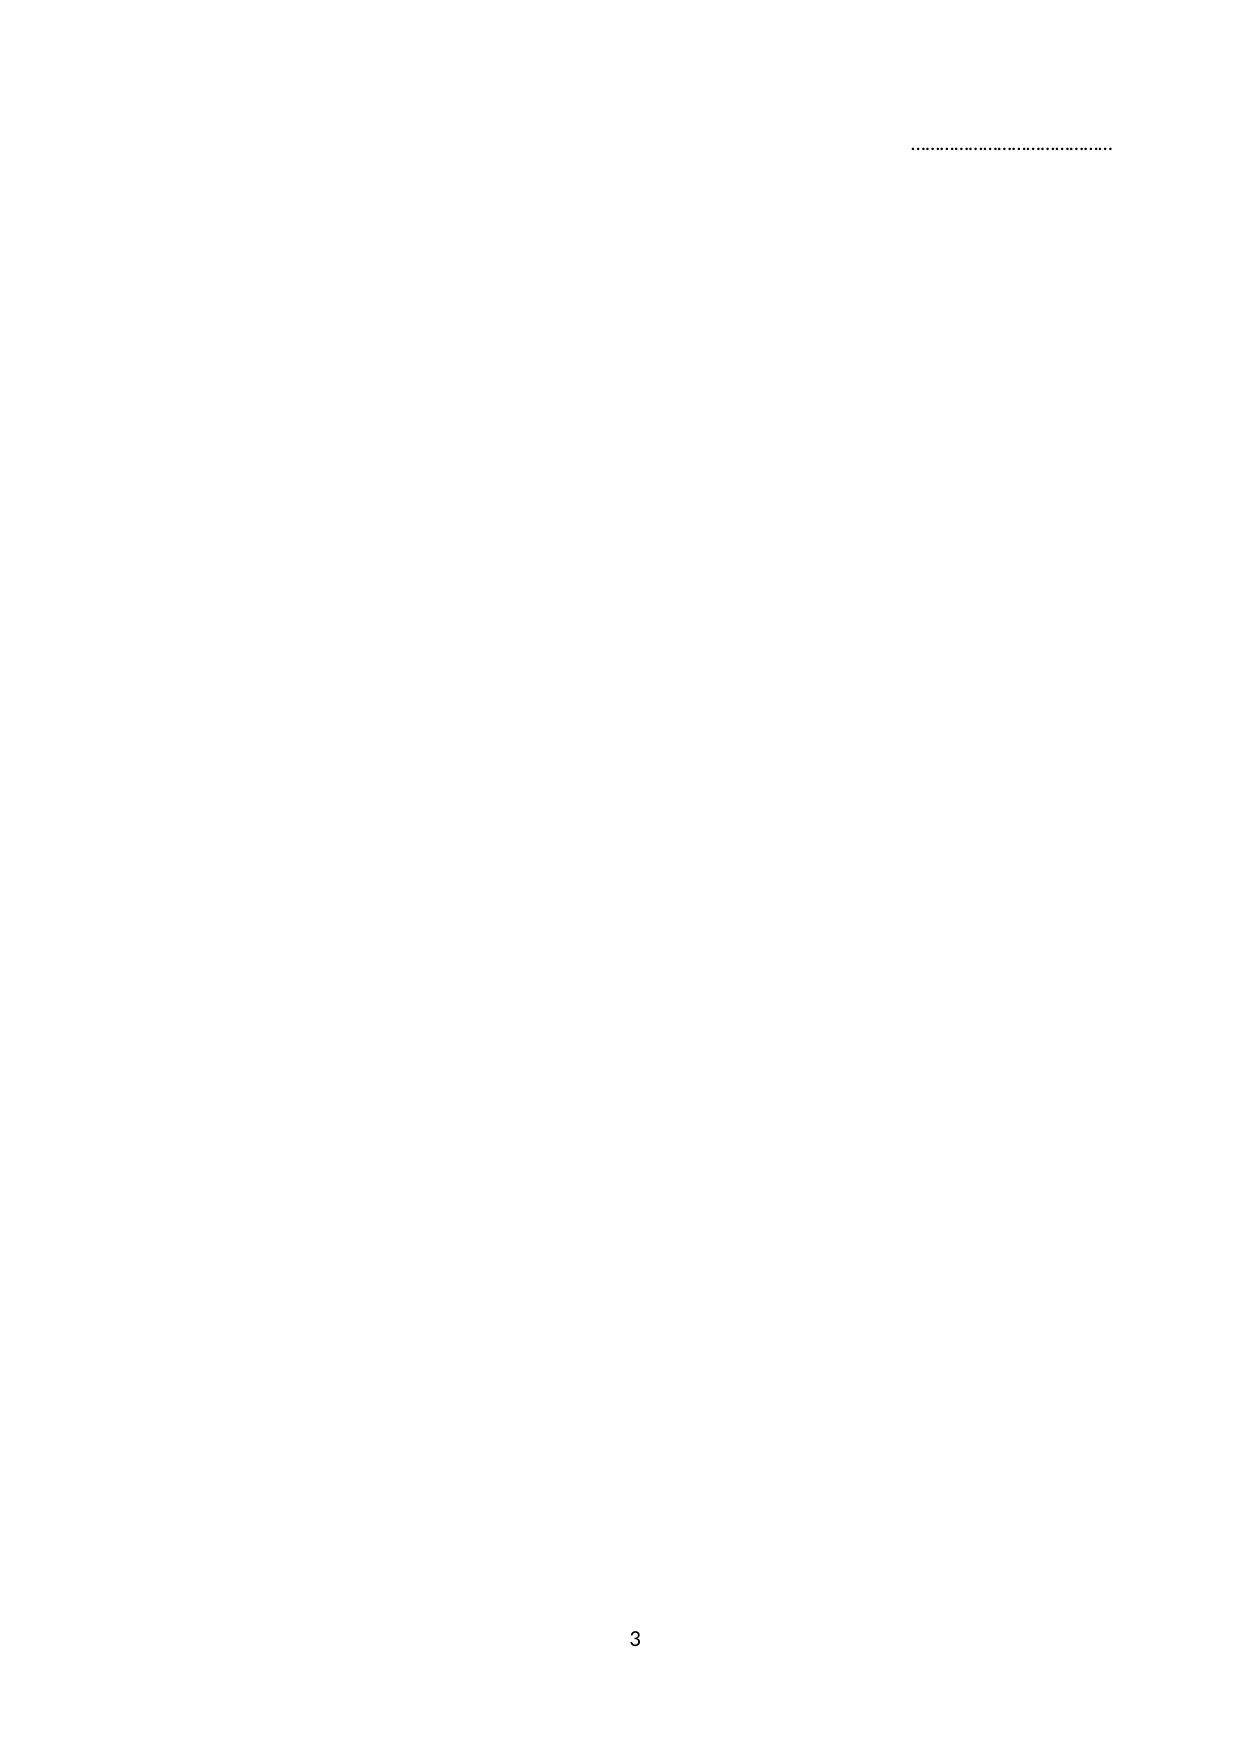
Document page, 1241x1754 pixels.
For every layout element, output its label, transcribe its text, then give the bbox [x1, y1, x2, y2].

text …………………………………… [148, 130, 1122, 155]
